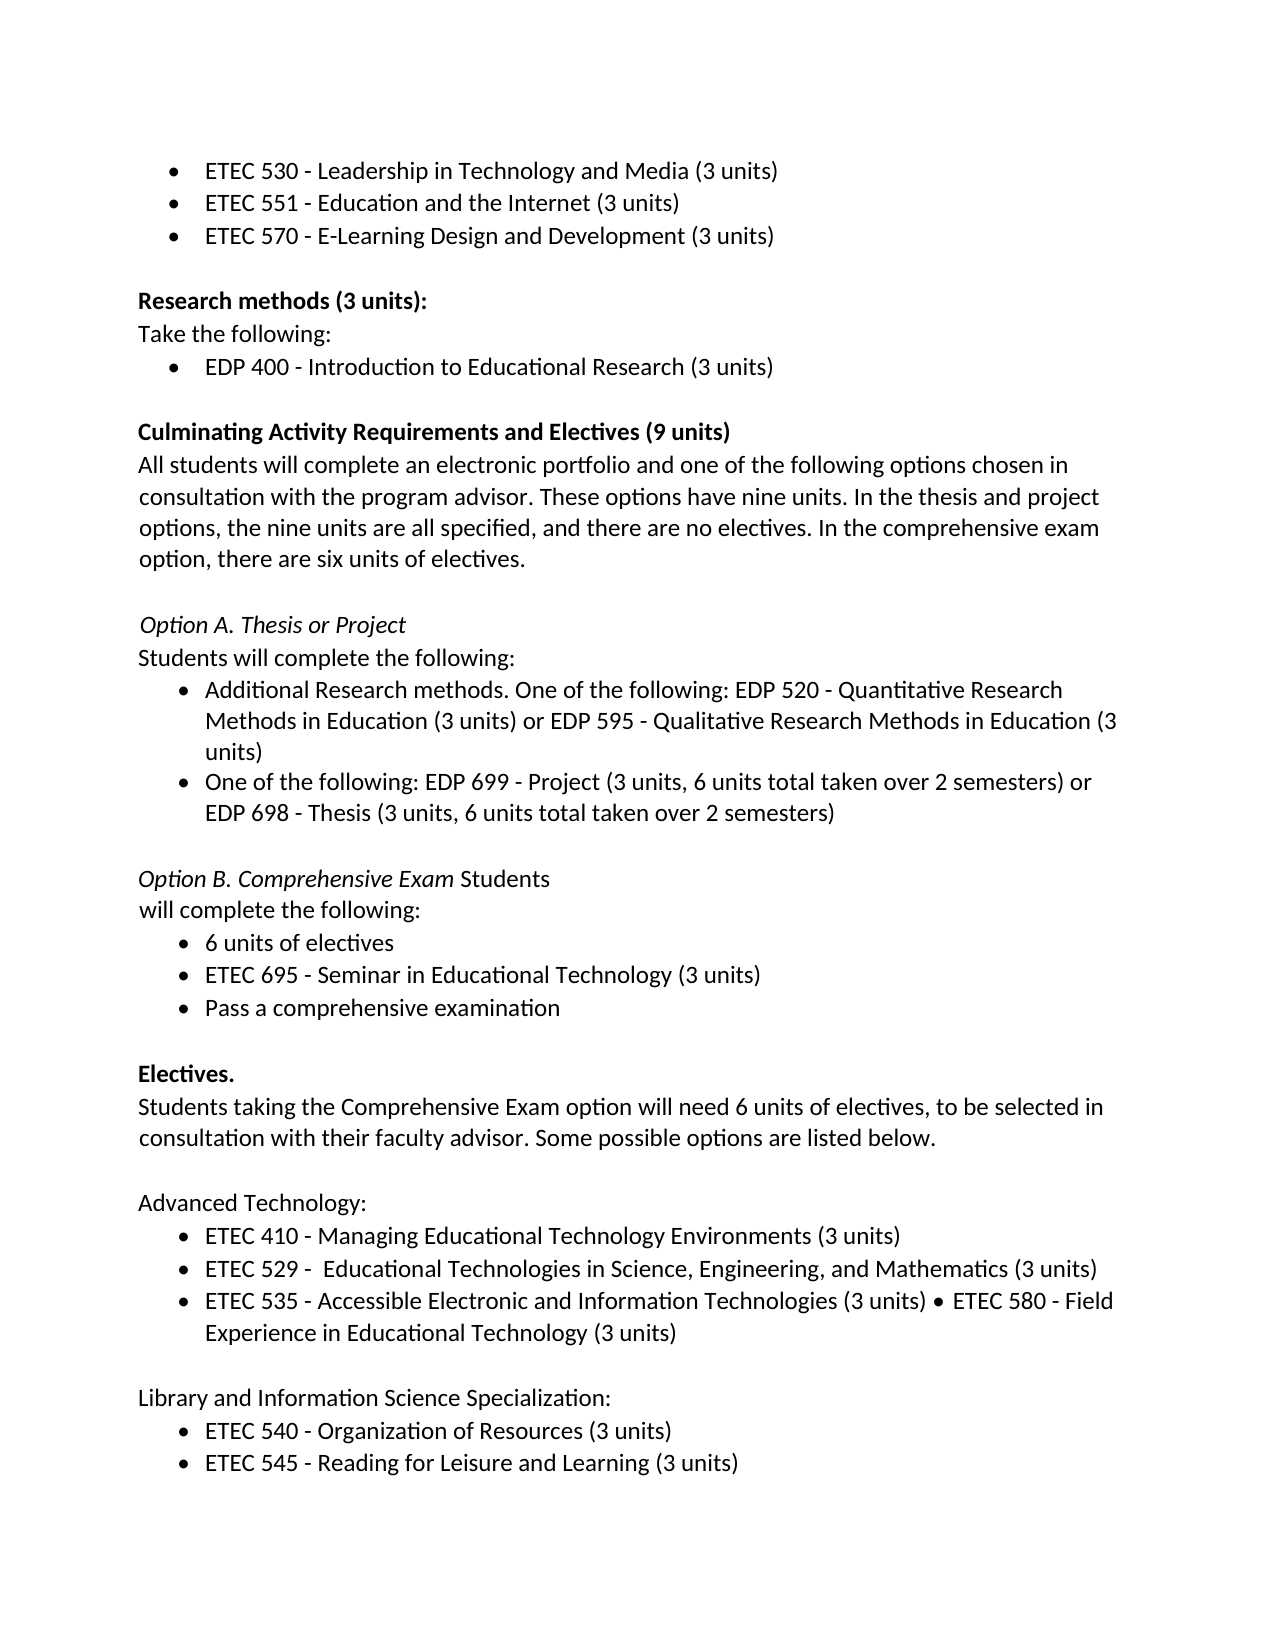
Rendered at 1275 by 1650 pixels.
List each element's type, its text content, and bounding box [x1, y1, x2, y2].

list Pass a comprehensive examination [177, 992, 1136, 1023]
text Option A. Thesis or Project [139, 609, 1136, 639]
list 6 units of electives [177, 927, 1136, 957]
list ETEC 529 - Educational Technologies in Science, Engineering, and Mathematics (3 units) [177, 1253, 1136, 1283]
list ETEC 535 - Accessible Electronic and Information Technologies (3 units) • ETEC 580 - Field Experience in Educational Technology (3 units) [177, 1285, 1136, 1347]
list ETEC 540 - Organization of Resources (3 units) [177, 1415, 1136, 1445]
text All students will complete an electronic portfolio and one of the following options chosen in consultation with the program advisor. These options have nine units. In the thesis and project options, the nine units are all specified, and there are no electives. In the comprehensive exam option, there are six units of electives. [138, 449, 1136, 574]
text Library and Information Science Specialization: [138, 1382, 1136, 1413]
list ETEC 545 - Reading for Leisure and Learning (3 units) [177, 1447, 1136, 1478]
list ETEC 410 - Managing Educational Technology Environments (3 units) [177, 1220, 1136, 1251]
list ETEC 570 - E-Learning Design and Development (3 units) [167, 220, 1136, 251]
text Electives. [138, 1058, 1136, 1088]
text Take the following: [138, 318, 1136, 349]
text Advanced Technology: [138, 1187, 1136, 1218]
text Research methods (3 units): [138, 286, 1136, 316]
list EDP 400 - Introduction to Educational Research (3 units) [167, 351, 1136, 382]
list One of the following: EDP 699 - Project (3 units, 6 units total taken over 2 semesters) or EDP 698 - Thesis (3 units, 6 units total taken over 2 semesters) [177, 766, 1136, 828]
list ETEC 530 - Leadership in Technology and Media (3 units) [167, 155, 1136, 185]
list ETEC 695 - Seminar in Educational Technology (3 units) [177, 959, 1136, 990]
text Option B. Comprehensive Exam Students will complete the following: [138, 863, 551, 925]
text Students taking the Comprehensive Exam option will need 6 units of electives, to be selected in consultation with their faculty advisor. Some possible options are listed below. [138, 1091, 1136, 1152]
subtitle Culminating Activity Requirements and Electives (9 units) [138, 417, 1125, 447]
list ETEC 551 - Education and the Internet (3 units) [167, 187, 1136, 218]
text Students will complete the following: [138, 642, 1136, 672]
list Additional Research methods. One of the following: EDP 520 - Quantitative Research Methods in Education (3 units) or EDP 595 - Qualitative Research Methods in Education (3 units) [177, 674, 1136, 766]
